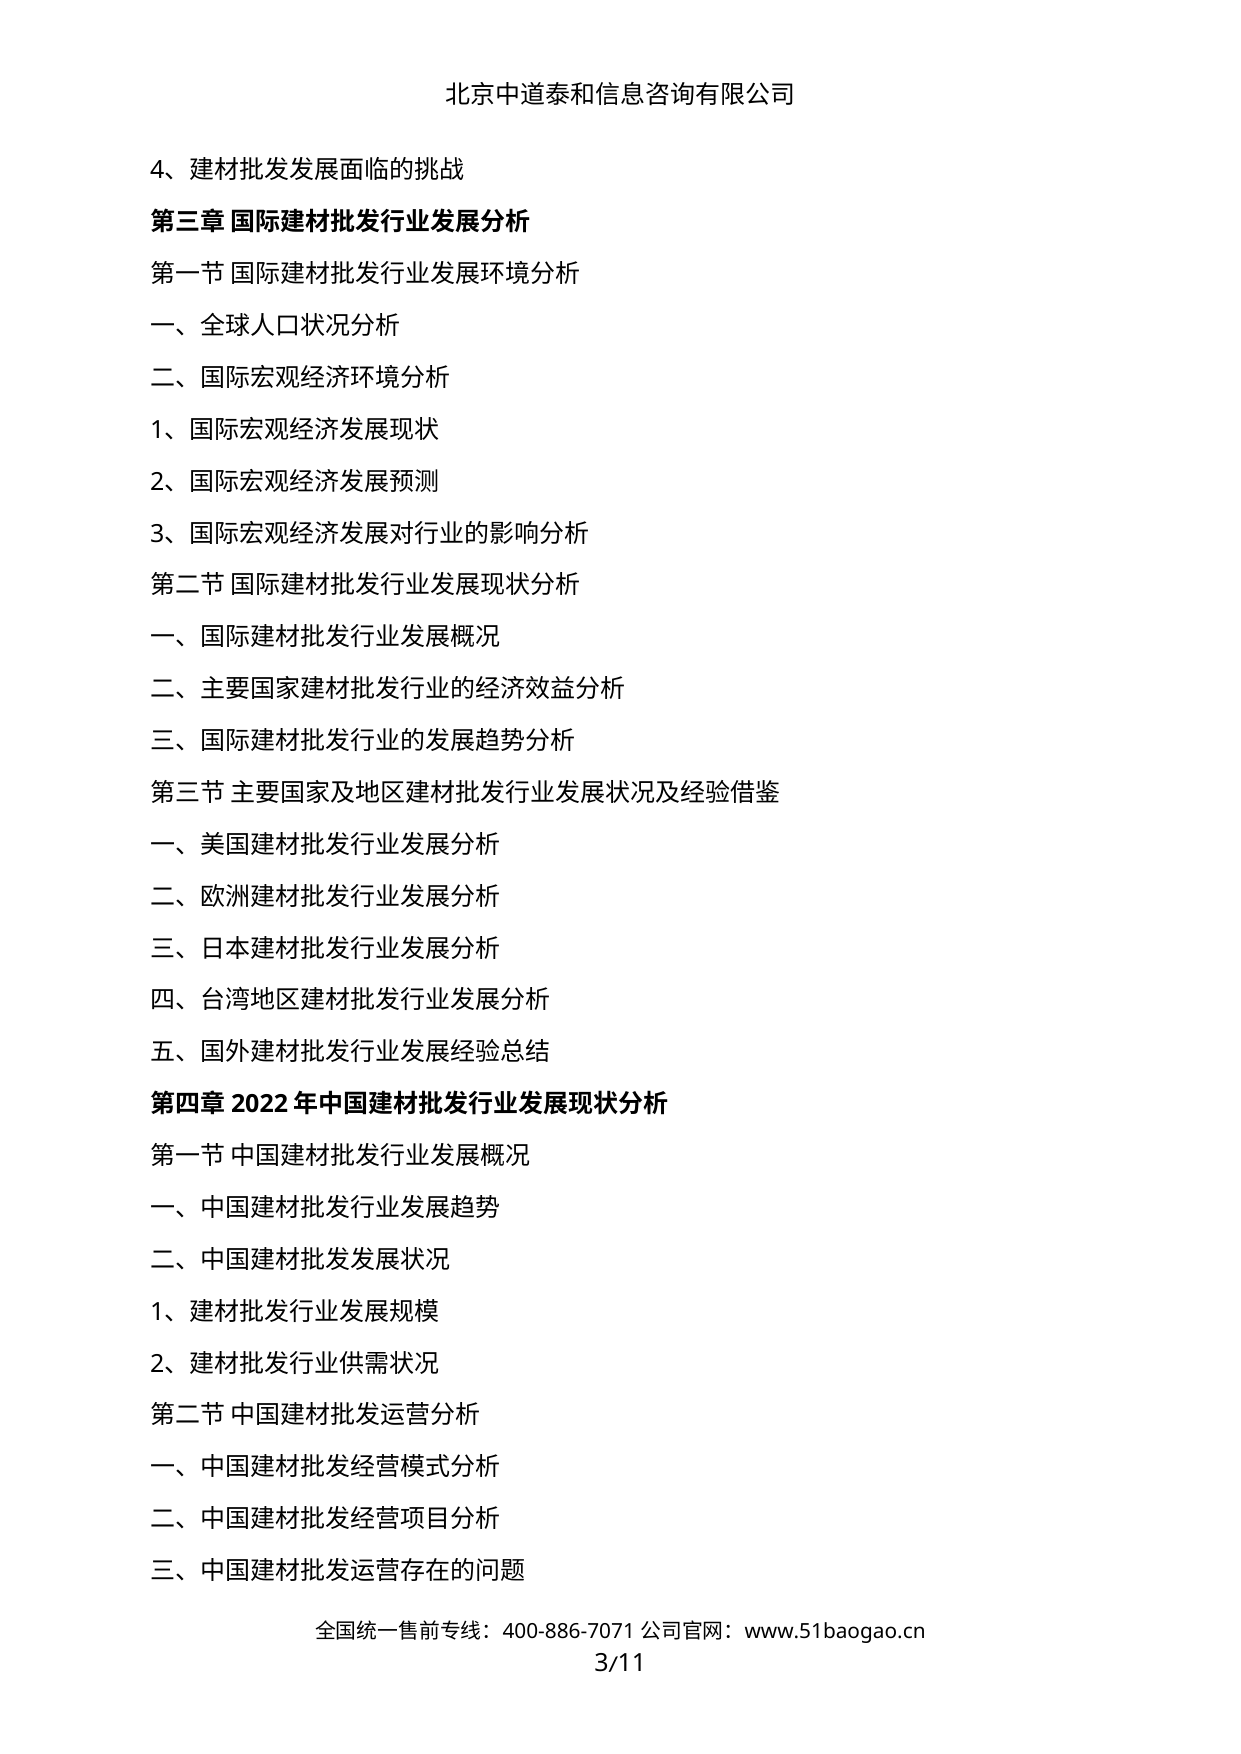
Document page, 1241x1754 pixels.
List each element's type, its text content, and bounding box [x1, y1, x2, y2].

text 第二节 国际建材批发行业发展现状分析 [150, 565, 1090, 601]
text 二、中国建材批发发展状况 [150, 1239, 1090, 1276]
text 4、建材批发发展面临的挑战 [150, 150, 1090, 186]
text 二、欧洲建材批发行业发展分析 [150, 876, 1090, 912]
text 三、日本建材批发行业发展分析 [150, 928, 1090, 964]
text 一、中国建材批发经营模式分析 [150, 1447, 1090, 1483]
text 三、国际建材批发行业的发展趋势分析 [150, 721, 1090, 757]
text 二、国际宏观经济环境分析 [150, 357, 1090, 394]
text 一、国际建材批发行业发展概况 [150, 617, 1090, 653]
text 五、国外建材批发行业发展经验总结 [150, 1032, 1090, 1068]
text 第三章 国际建材批发行业发展分析 [150, 202, 1090, 238]
text 3、国际宏观经济发展对行业的影响分析 [150, 513, 1090, 549]
text 2、国际宏观经济发展预测 [150, 461, 1090, 497]
text 一、中国建材批发行业发展趋势 [150, 1187, 1090, 1224]
text 1、国际宏观经济发展现状 [150, 409, 1090, 446]
text 2、建材批发行业供需状况 [150, 1343, 1090, 1379]
text 第二节 中国建材批发运营分析 [150, 1395, 1090, 1431]
text 第四章 2022年中国建材批发行业发展现状分析 [150, 1084, 1090, 1120]
text 第三节 主要国家及地区建材批发行业发展状况及经验借鉴 [150, 772, 1090, 809]
text 一、美国建材批发行业发展分析 [150, 824, 1090, 861]
text 一、全球人口状况分析 [150, 306, 1090, 342]
text 四、台湾地区建材批发行业发展分析 [150, 980, 1090, 1016]
text 二、中国建材批发经营项目分析 [150, 1499, 1090, 1535]
text 1、建材批发行业发展规模 [150, 1291, 1090, 1327]
text 三、中国建材批发运营存在的问题 [150, 1551, 1090, 1587]
text 二、主要国家建材批发行业的经济效益分析 [150, 669, 1090, 705]
text 第一节 中国建材批发行业发展概况 [150, 1136, 1090, 1172]
text 第一节 国际建材批发行业发展环境分析 [150, 254, 1090, 290]
